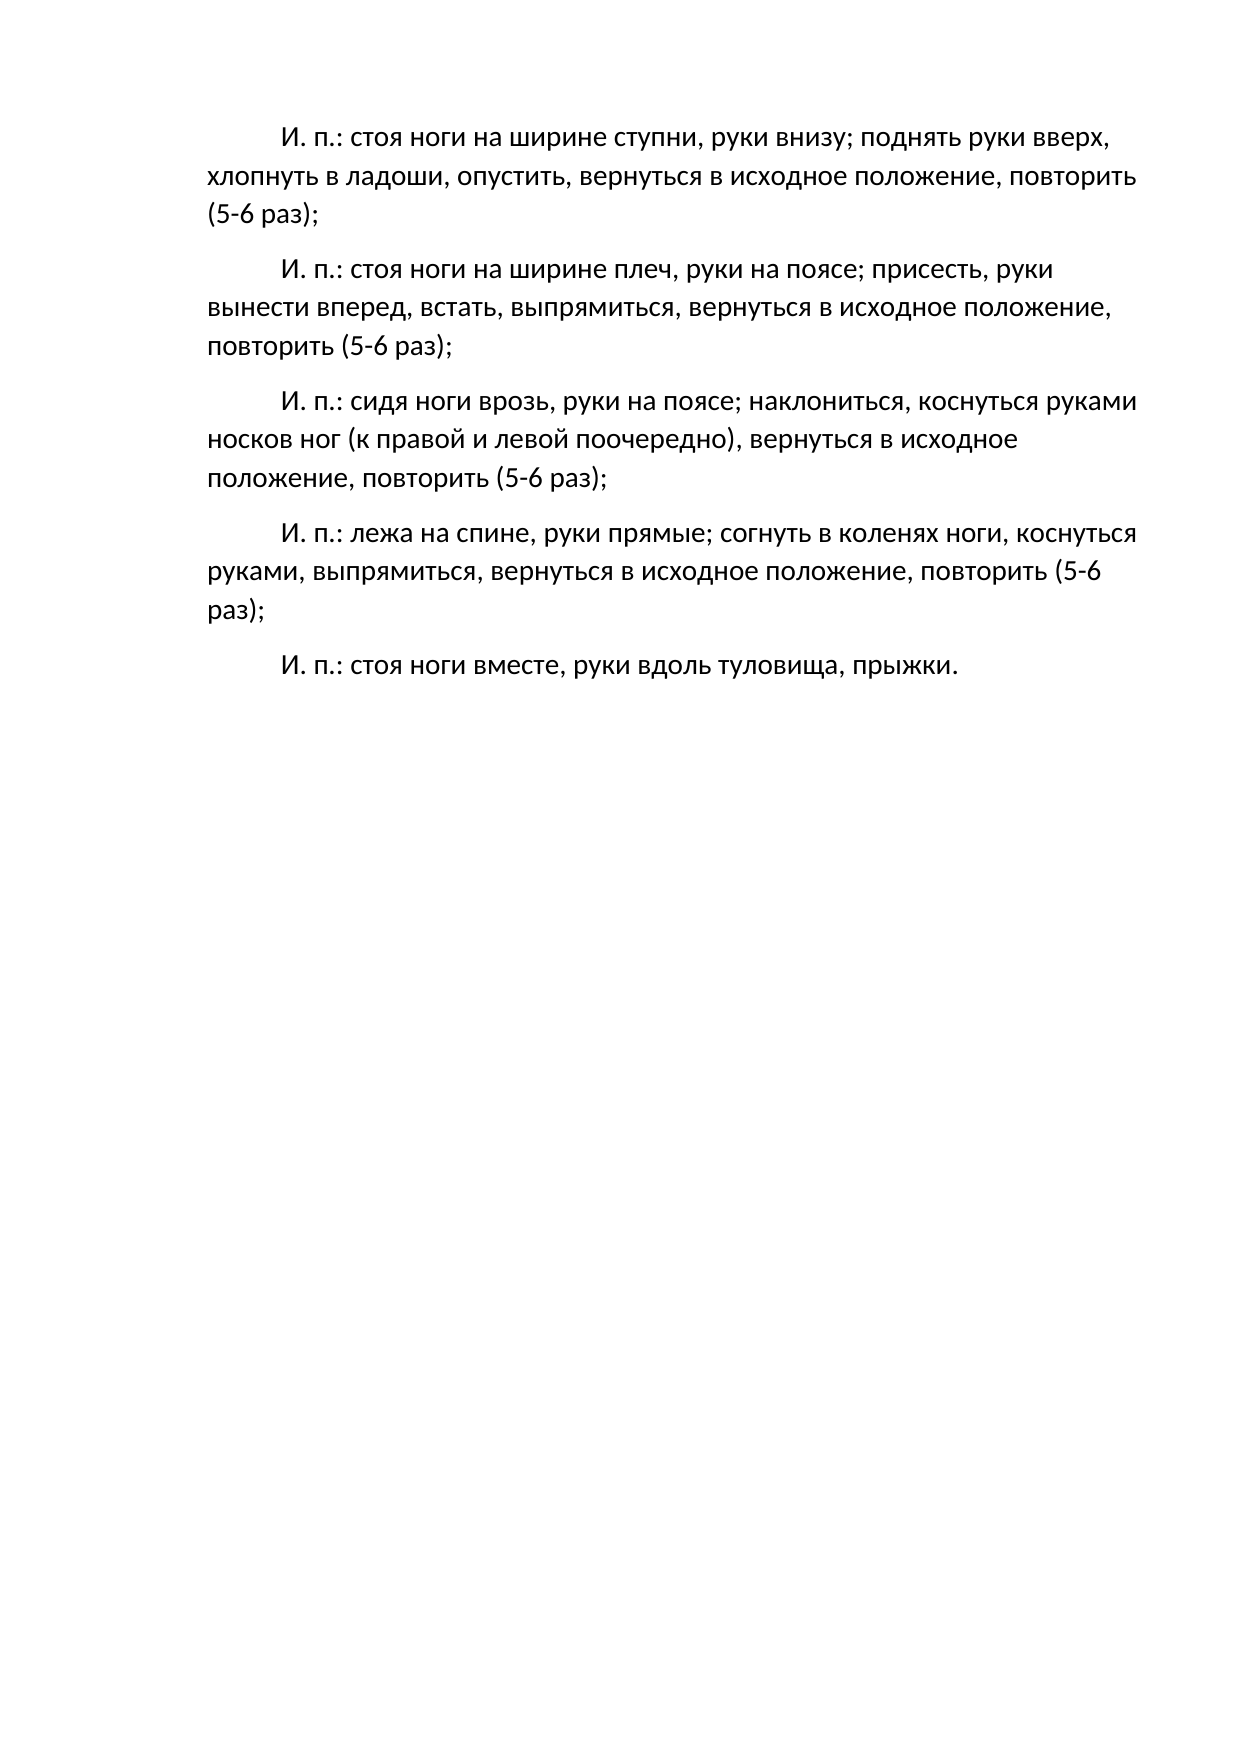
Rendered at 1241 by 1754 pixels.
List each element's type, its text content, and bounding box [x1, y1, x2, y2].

text И. п.: стоя ноги на ширине плеч, руки на поясе; присесть, руки вынести вперед, встать, выпрямиться, вернуться в исходное положение, повторить (5-6 раз); [207, 250, 1152, 363]
text И. п.: лежа на спине, руки прямые; согнуть в коленях ноги, коснуться руками, выпрямиться, вернуться в исходное положение, повторить (5-6 раз); [207, 514, 1152, 627]
text И. п.: стоя ноги на ширине ступни, руки внизу; поднять руки вверх, хлопнуть в ладоши, опустить, вернуться в исходное положение, повторить (5-6 раз); [207, 118, 1152, 231]
text И. п.: стоя ноги вместе, руки вдоль туловища, прыжки. [207, 646, 1152, 682]
text И. п.: сидя ноги врозь, руки на поясе; наклониться, коснуться руками носков ног (к правой и левой поочередно), вернуться в исходное положение, повторить (5-6 раз); [207, 382, 1152, 494]
